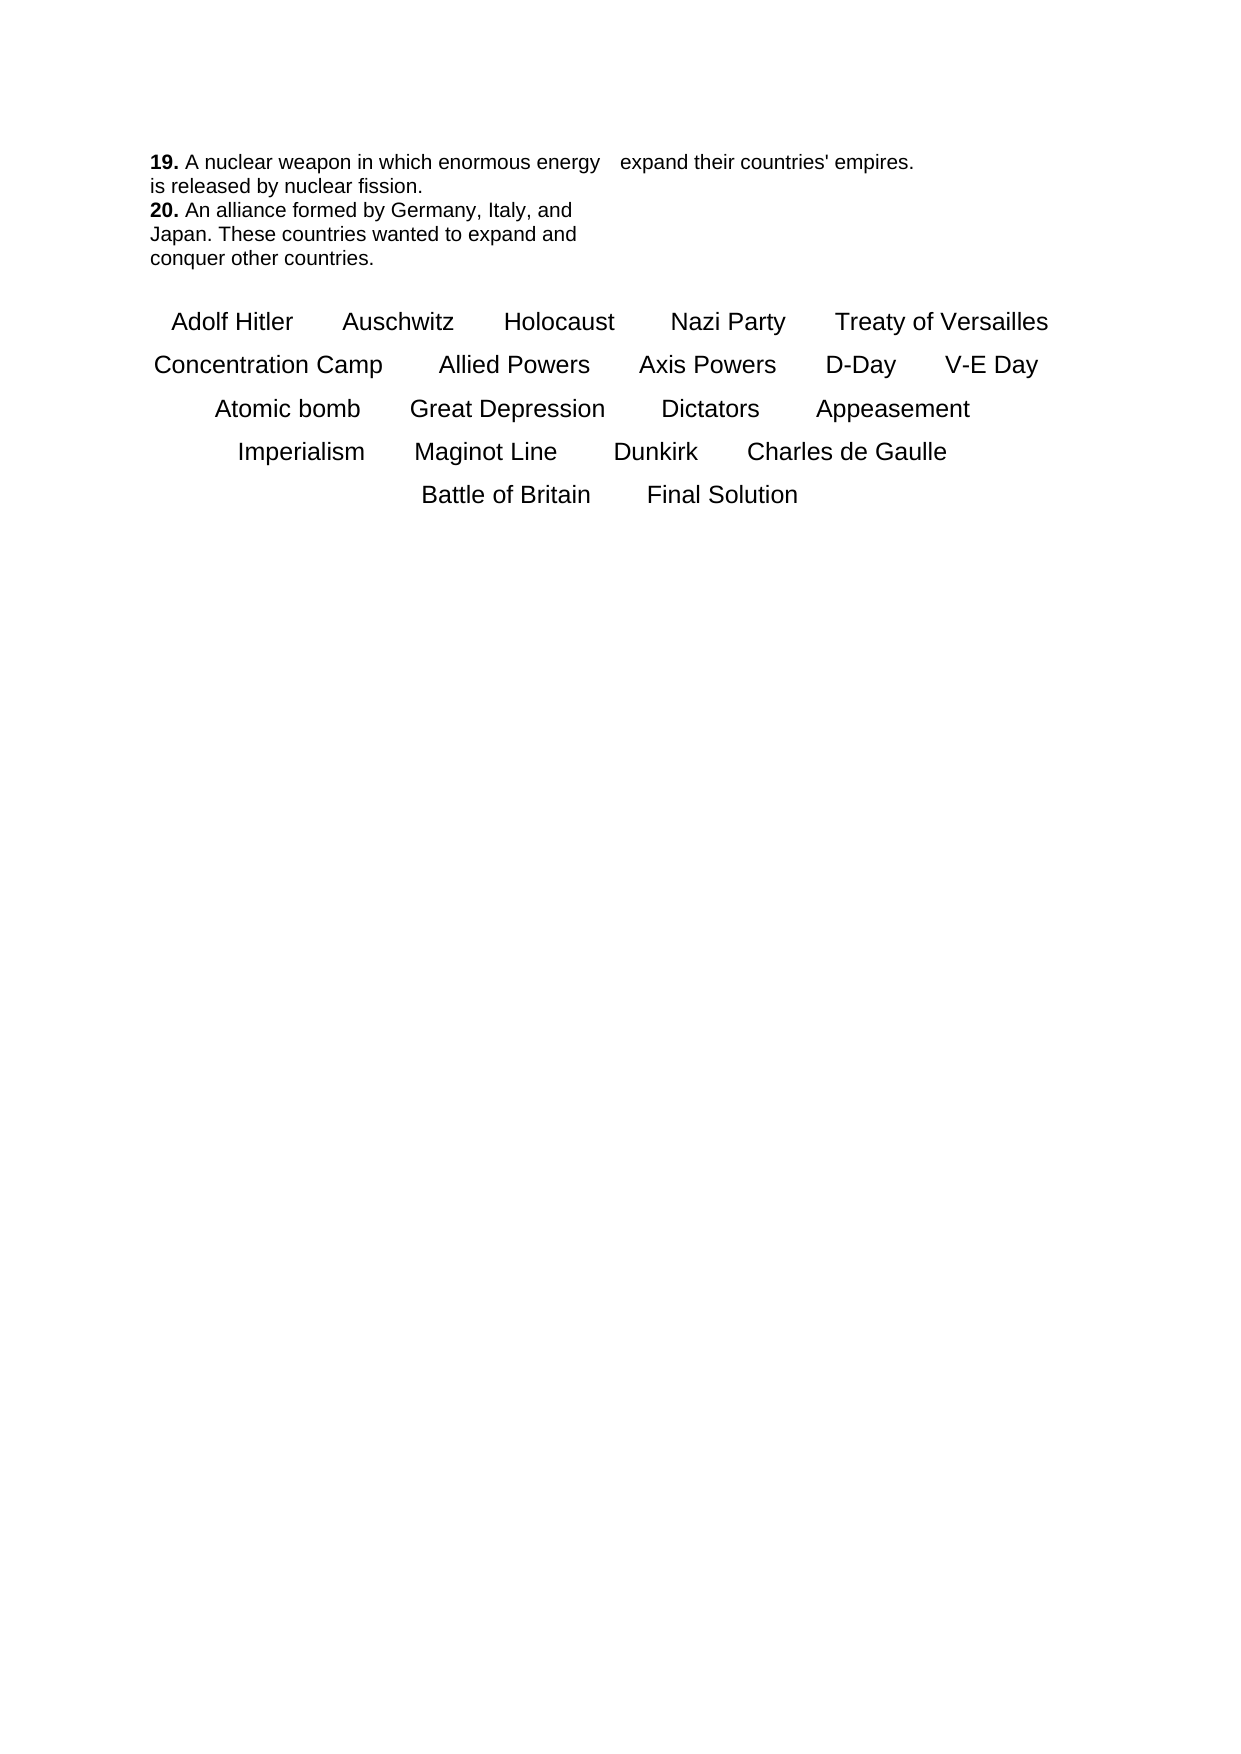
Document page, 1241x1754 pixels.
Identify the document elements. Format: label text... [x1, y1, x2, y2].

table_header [620, 150, 1090, 270]
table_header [150, 150, 620, 270]
text Adolf Hitler Auschwitz Holocaust Nazi Party Treaty of Versailles Concentration Camp Allied Powers Axis Powers D-Day V-E Day Atomic bomb Great Depression Dictators Appeasement Imperialism Maginot Line Dunkirk Charles de Gaulle Battle of Britain Final Solution [150, 307, 1090, 508]
